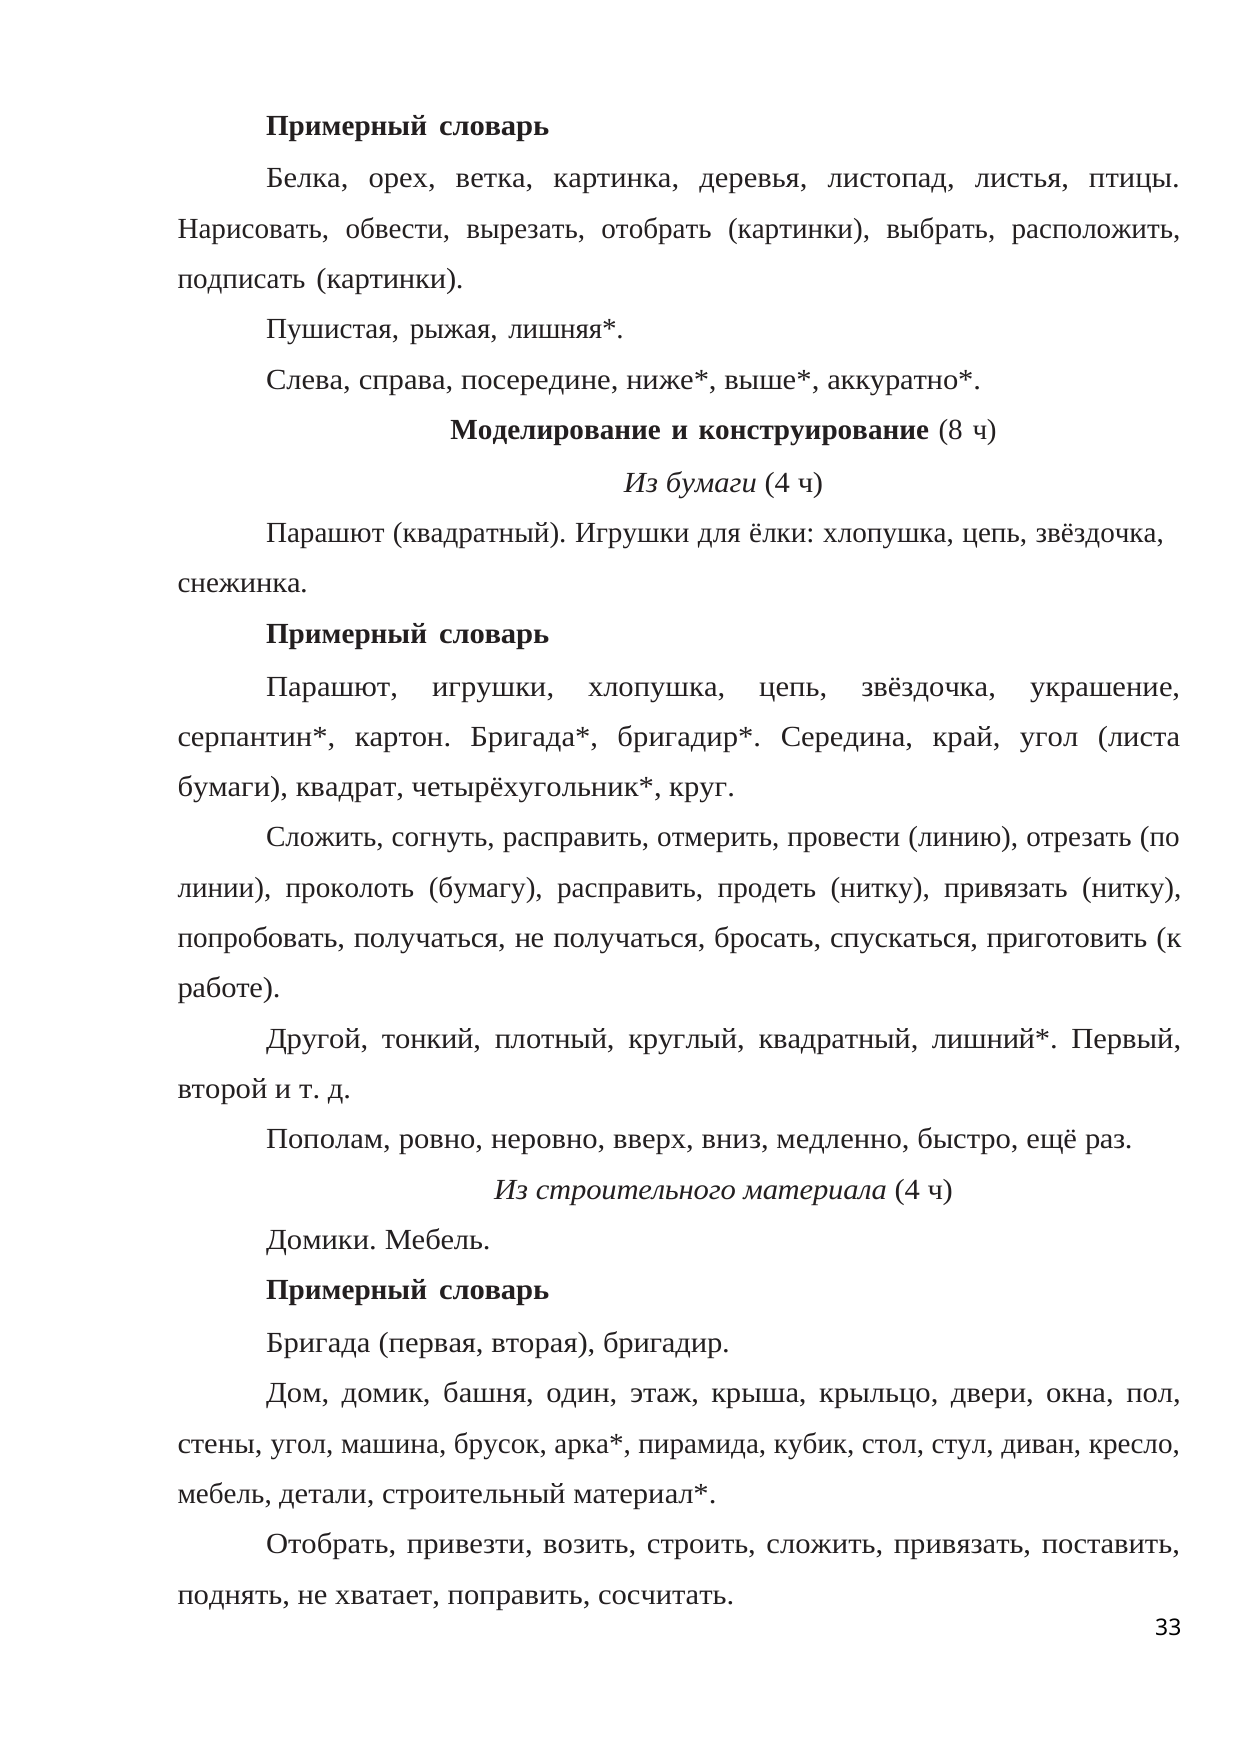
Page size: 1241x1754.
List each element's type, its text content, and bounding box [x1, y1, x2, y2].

text Дом, домик, башня, один, этаж, крыша, крыльцо, двери, окна, пол, стены, угол, машина, брусок, арка*, пирамида, кубик, стол, стул, диван, кресло, мебель, детали, строительный материал*. [177, 1376, 1181, 1510]
text Примерный словарь [177, 616, 1181, 649]
text Моделирование и конструирование (8 ч) [177, 412, 1181, 446]
text Пушистая, рыжая, лишняя*. [177, 311, 1181, 345]
text Отобрать, привезти, возить, строить, сложить, привязать, поставить, поднять, не хватает, поправить, сосчитать. [177, 1526, 1181, 1610]
text Из бумаги (4 ч) [177, 465, 1181, 498]
text Парашют (квадратный). Игрушки для ёлки: хлопушка, цепь, звёздочка, снежинка. [177, 515, 1165, 599]
text Слева, справа, посередине, ниже*, выше*, аккуратно*. [177, 362, 1181, 395]
text Пополам, ровно, неровно, вверх, вниз, медленно, быстро, ещё раз. [177, 1121, 1181, 1155]
text Другой, тонкий, плотный, круглый, квадратный, лишний*. Первый, второй и т. д. [177, 1021, 1181, 1105]
text Из строительного материала (4 ч) [177, 1172, 1181, 1205]
text Домики. Мебель. [177, 1222, 1181, 1256]
text Парашют, игрушки, хлопушка, цепь, звёздочка, украшение, серпантин*, картон. Бригада*, бригадир*. Середина, край, угол (листа бумаги), квадрат, четырёхугольник*, круг. [177, 669, 1181, 803]
text Бригада (первая, вторая), бригадир. [177, 1325, 1181, 1359]
text Сложить, согнуть, расправить, отмерить, провести (линию), отрезать (по линии), проколоть (бумагу), расправить, продеть (нитку), привязать (нитку), попробовать, получаться, не получаться, бросать, спускаться, приготовить (к работе). [177, 819, 1181, 1004]
text Примерный словарь [177, 1272, 1181, 1306]
text Белка, орех, ветка, картинка, деревья, листопад, листья, птицы. Нарисовать, обвести, вырезать, отобрать (картинки), выбрать, расположить, подписать (картинки). [177, 161, 1181, 295]
text Примерный словарь [177, 108, 1181, 141]
